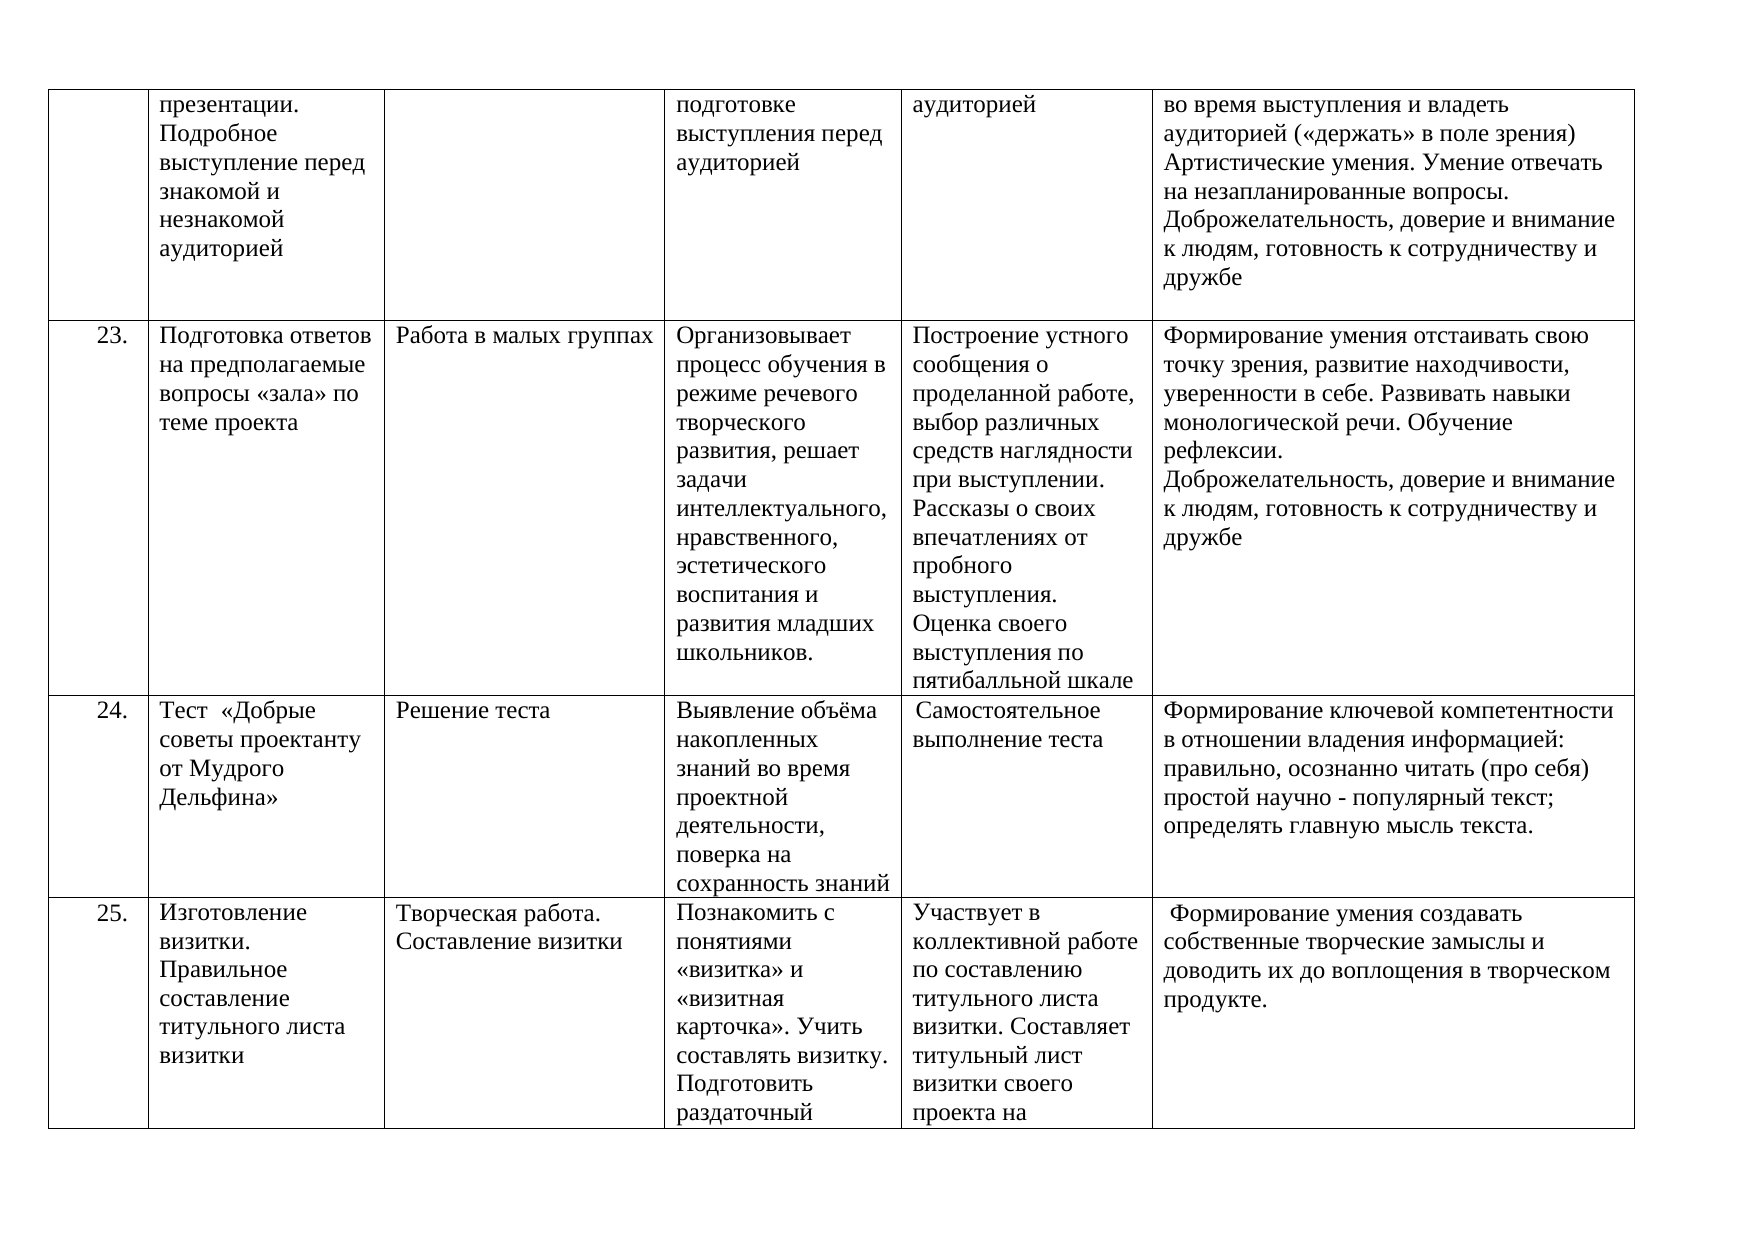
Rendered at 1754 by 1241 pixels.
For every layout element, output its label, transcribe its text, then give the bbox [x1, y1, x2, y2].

table_cell Формирование умения создавать собственные творческие замыслы и доводить их до воплощения в творческом продукте. [1153, 898, 1634, 1128]
table_header во время выступления и владеть аудиторией («держать» в поле зрения) Артистические умения. Умение отвечать на незапланированные вопросы. Доброжелательность, доверие и внимание к людям, готовность к сотрудничеству и дружбе [1153, 90, 1634, 320]
table_cell Выявление объёма накопленных знаний во время проектной деятельности, поверка на сохранность знаний [665, 696, 901, 897]
table_cell Самостоятельное выполнение теста [902, 696, 1152, 897]
table_cell Организовывает процесс обучения в режиме речевого творческого развития, решает задачи интеллектуального, нравственного, эстетического воспитания и развития младших школьников. [665, 321, 901, 694]
table_header презентации. Подробное выступление перед знакомой и незнакомой аудиторией [149, 90, 384, 320]
table_cell Построение устного сообщения о проделанной работе, выбор различных средств наглядности при выступлении. Рассказы о своих впечатлениях от пробного выступления. Оценка своего выступления по пятибалльной шкале [902, 321, 1152, 694]
table_cell Тест «Добрые советы проектанту от Мудрого Дельфина» [149, 696, 384, 897]
table_cell Решение теста [385, 696, 664, 897]
table_cell Формирование ключевой компетентности в отношении владения информацией: правильно, осознанно читать (про себя) простой научно - популярный текст; определять главную мысль текста. [1153, 696, 1634, 897]
table_cell Познакомить с понятиями «визитка» и «визитная карточка». Учить составлять визитку. Подготовить раздаточный [665, 898, 901, 1128]
table_cell 25. [49, 898, 148, 1128]
table_cell Участвует в коллективной работе по составлению титульного листа визитки. Составляет титульный лист визитки своего проекта на [902, 898, 1152, 1128]
table_header [49, 90, 148, 320]
table_header аудиторией [902, 90, 1152, 320]
table_cell 23. [49, 321, 148, 694]
table_cell Изготовление визитки. Правильное составление титульного листа визитки [149, 898, 384, 1128]
table_cell Формирование умения отстаивать свою точку зрения, развитие находчивости, уверенности в себе. Развивать навыки монологической речи. Обучение рефлексии. Доброжелательность, доверие и внимание к людям, готовность к сотрудничеству и дружбе [1153, 321, 1634, 694]
table_cell 24. [49, 696, 148, 897]
table_cell Подготовка ответов на предполагаемые вопросы «зала» по теме проекта [149, 321, 384, 694]
table_header [385, 90, 664, 320]
table_cell Творческая работа. Составление визитки [385, 898, 664, 1128]
table_cell Работа в малых группах [385, 321, 664, 694]
table_header подготовке выступления перед аудиторией [665, 90, 901, 320]
